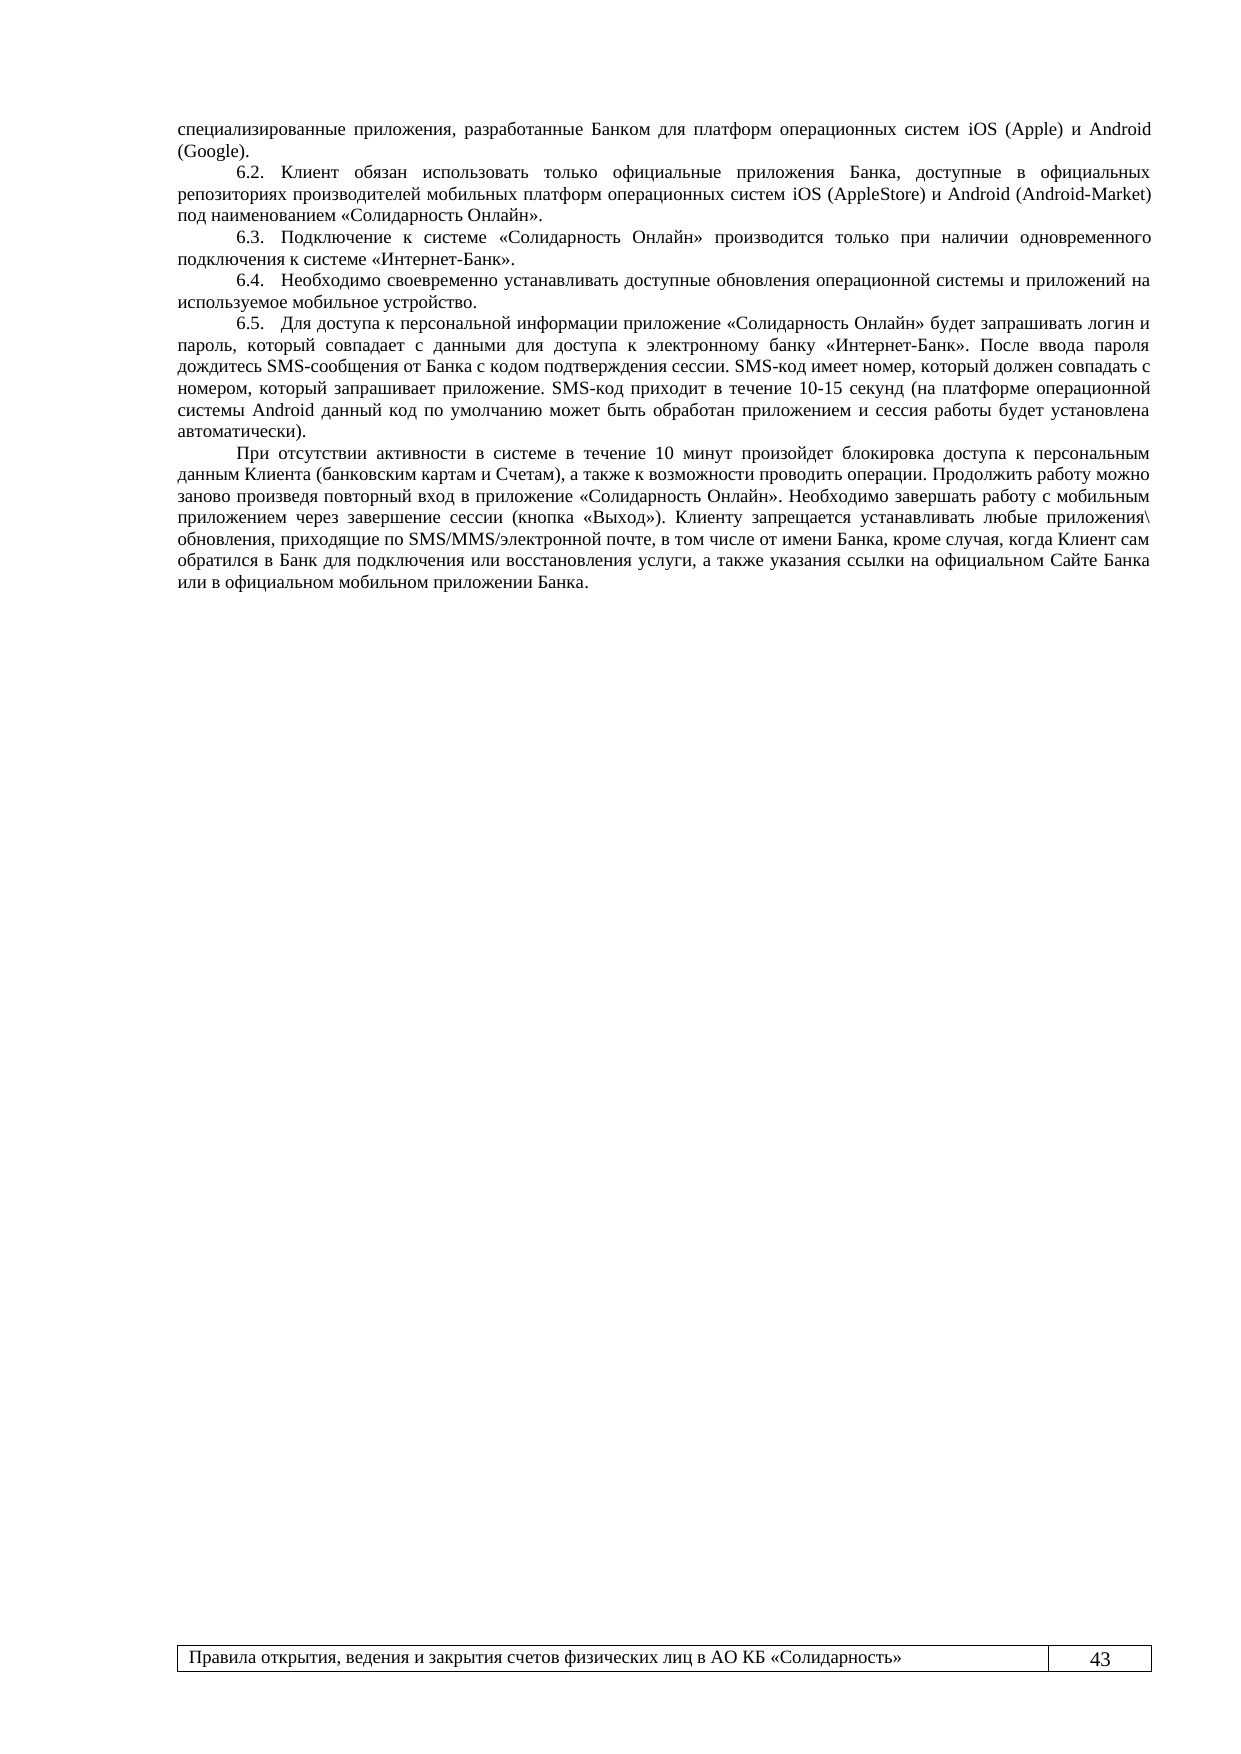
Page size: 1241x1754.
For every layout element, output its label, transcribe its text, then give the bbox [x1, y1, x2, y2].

text При отсутствии активности в системе в течение 10 минут произойдет блокировка доступа к персональным данным Клиента (банковским картам и Счетам), а также к возможности проводить операции. Продолжить работу можно заново произведя повторный вход в приложение «Солидарность Онлайн». Необходимо завершать работу с мобильным приложением через завершение сессии (кнопка «Выход»). Клиенту запрещается устанавливать любые приложения\обновления, приходящие по SMS/MMS/электронной почте, в том числе от имени Банка, кроме случая, когда Клиент сам обратился в Банк для подключения или восстановления услуги, а также указания ссылки на официальном Сайте Банка или в официальном мобильном приложении Банка. [177, 442, 1152, 592]
list Клиент обязан использовать только официальные приложения Банка, доступные в официальных репозиториях производителей мобильных платформ операционных систем iOS (AppleStore) и Android (Android-Market) под наименованием «Солидарность Онлайн». [177, 161, 1152, 226]
list Подключение к системе «Солидарность Онлайн» производится только при наличии одновременного подключения к системе «Интернет-Банк». [177, 226, 1152, 269]
list Необходимо своевременно устанавливать доступные обновления операционной системы и приложений на используемое мобильное устройство. [177, 269, 1152, 312]
list Для доступа к персональной информации приложение «Солидарность Онлайн» будет запрашивать логин и пароль, который совпадает с данными для доступа к электронному банку «Интернет-Банк». После ввода пароля дождитесь SMS-сообщения от Банка с кодом подтверждения сессии. SMS-код имеет номер, который должен совпадать с номером, который запрашивает приложение. SMS-код приходит в течение 10-15 секунд (на платформе операционной системы Android данный код по умолчанию может быть обработан приложением и сессия работы будет установлена автоматически). [177, 312, 1152, 442]
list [177, 118, 1152, 161]
